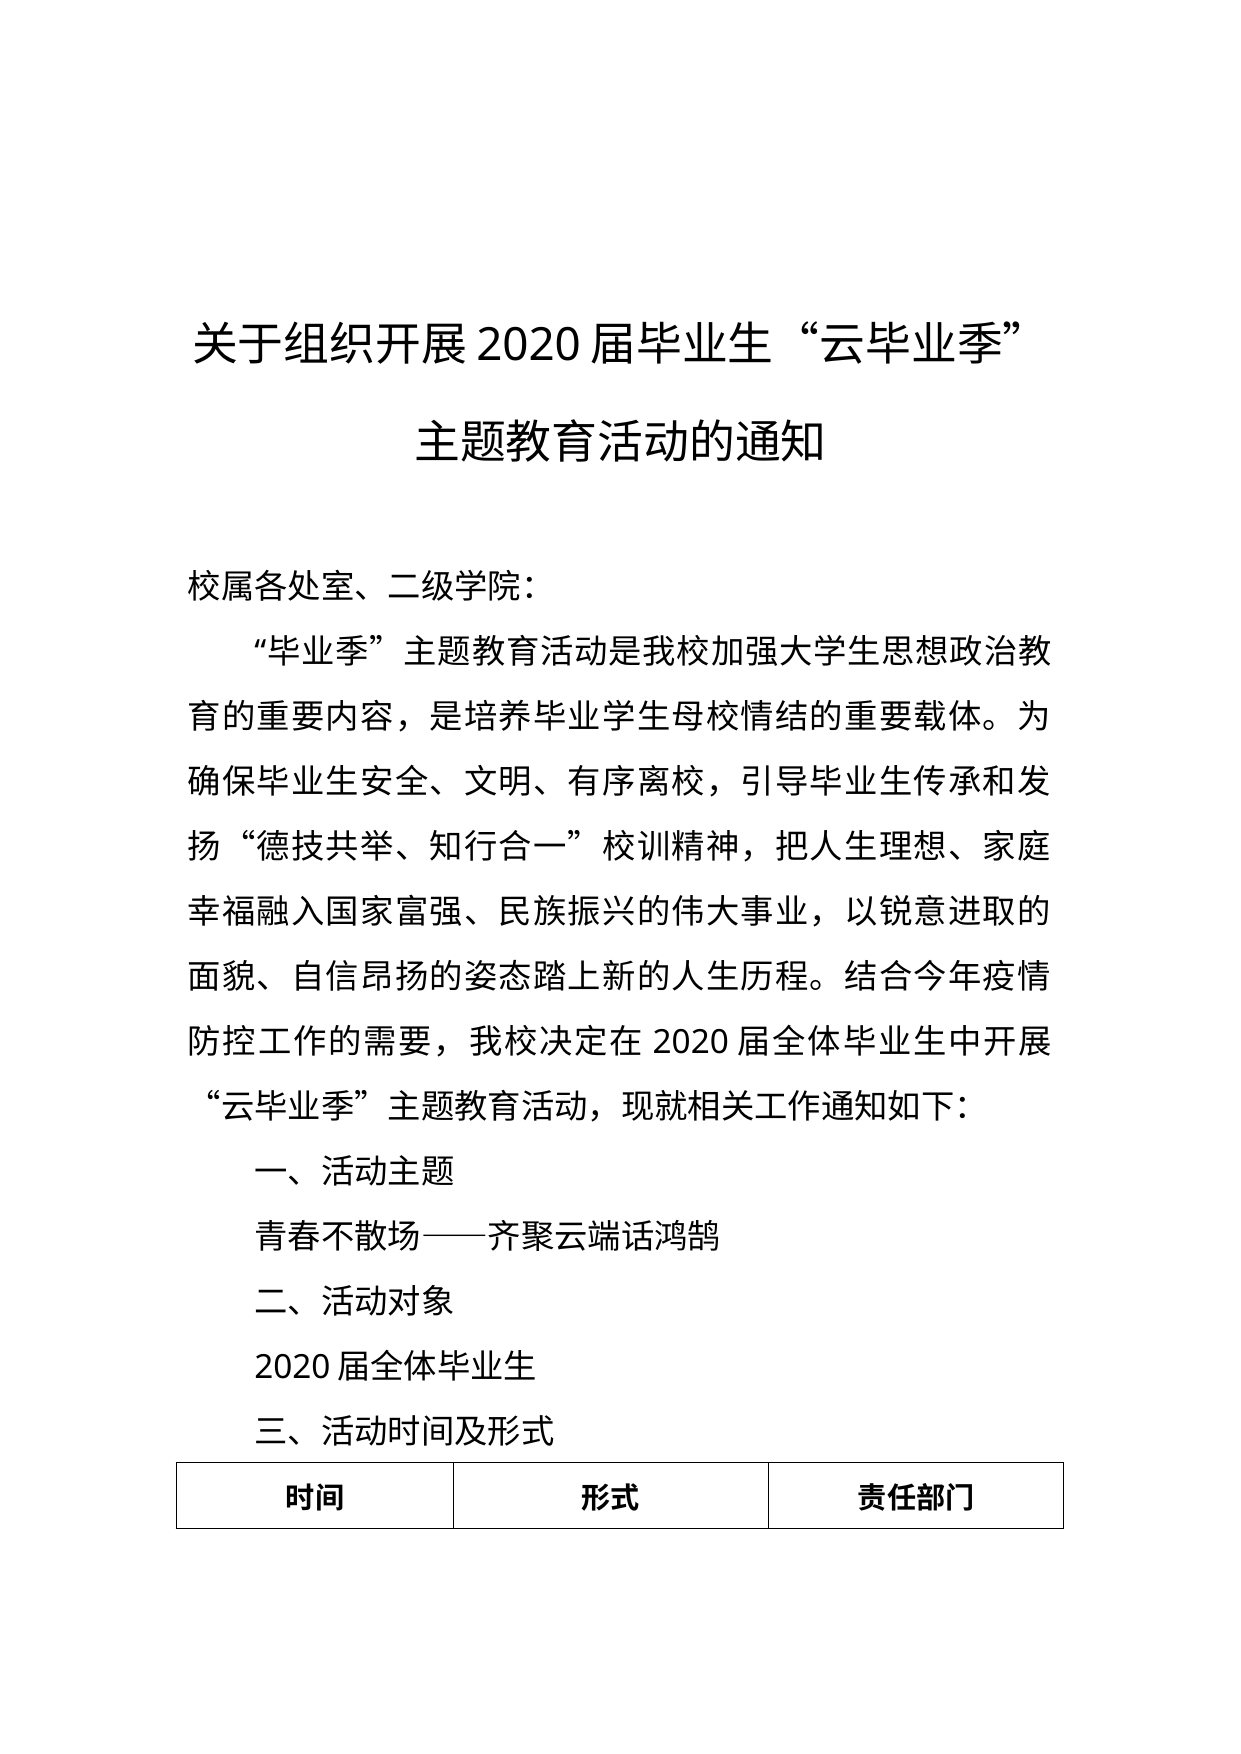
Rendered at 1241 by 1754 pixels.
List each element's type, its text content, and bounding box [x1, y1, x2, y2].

text 2020届全体毕业生 [187, 1332, 1053, 1397]
table_header 形式 [454, 1463, 768, 1528]
text 三、活动时间及形式 [187, 1397, 1053, 1462]
text 关于组织开展2020届毕业生“云毕业季” 主题教育活动的通知 [187, 292, 1053, 487]
text 二、活动对象 [187, 1267, 1053, 1332]
text “毕业季”主题教育活动是我校加强大学生思想政治教育的重要内容，是培养毕业学生母校情结的重要载体。为确保毕业生安全、文明、有序离校，引导毕业生传承和发扬“德技共举、知行合一”校训精神，把人生理想、家庭幸福融入国家富强、民族振兴的伟大事业，以锐意进取的面貌、自信昂扬的姿态踏上新的人生历程。结合今年疫情防控工作的需要，我校决定在2020届全体毕业生中开展“云毕业季”主题教育活动，现就相关工作通知如下： [187, 617, 1053, 1137]
text 青春不散场——齐聚云端话鸿鹄 [187, 1202, 1053, 1267]
text 一、活动主题 [187, 1137, 1053, 1202]
table_header 时间 [177, 1463, 453, 1528]
table_header 责任部门 [769, 1463, 1063, 1528]
text 校属各处室、二级学院： [187, 552, 1053, 617]
